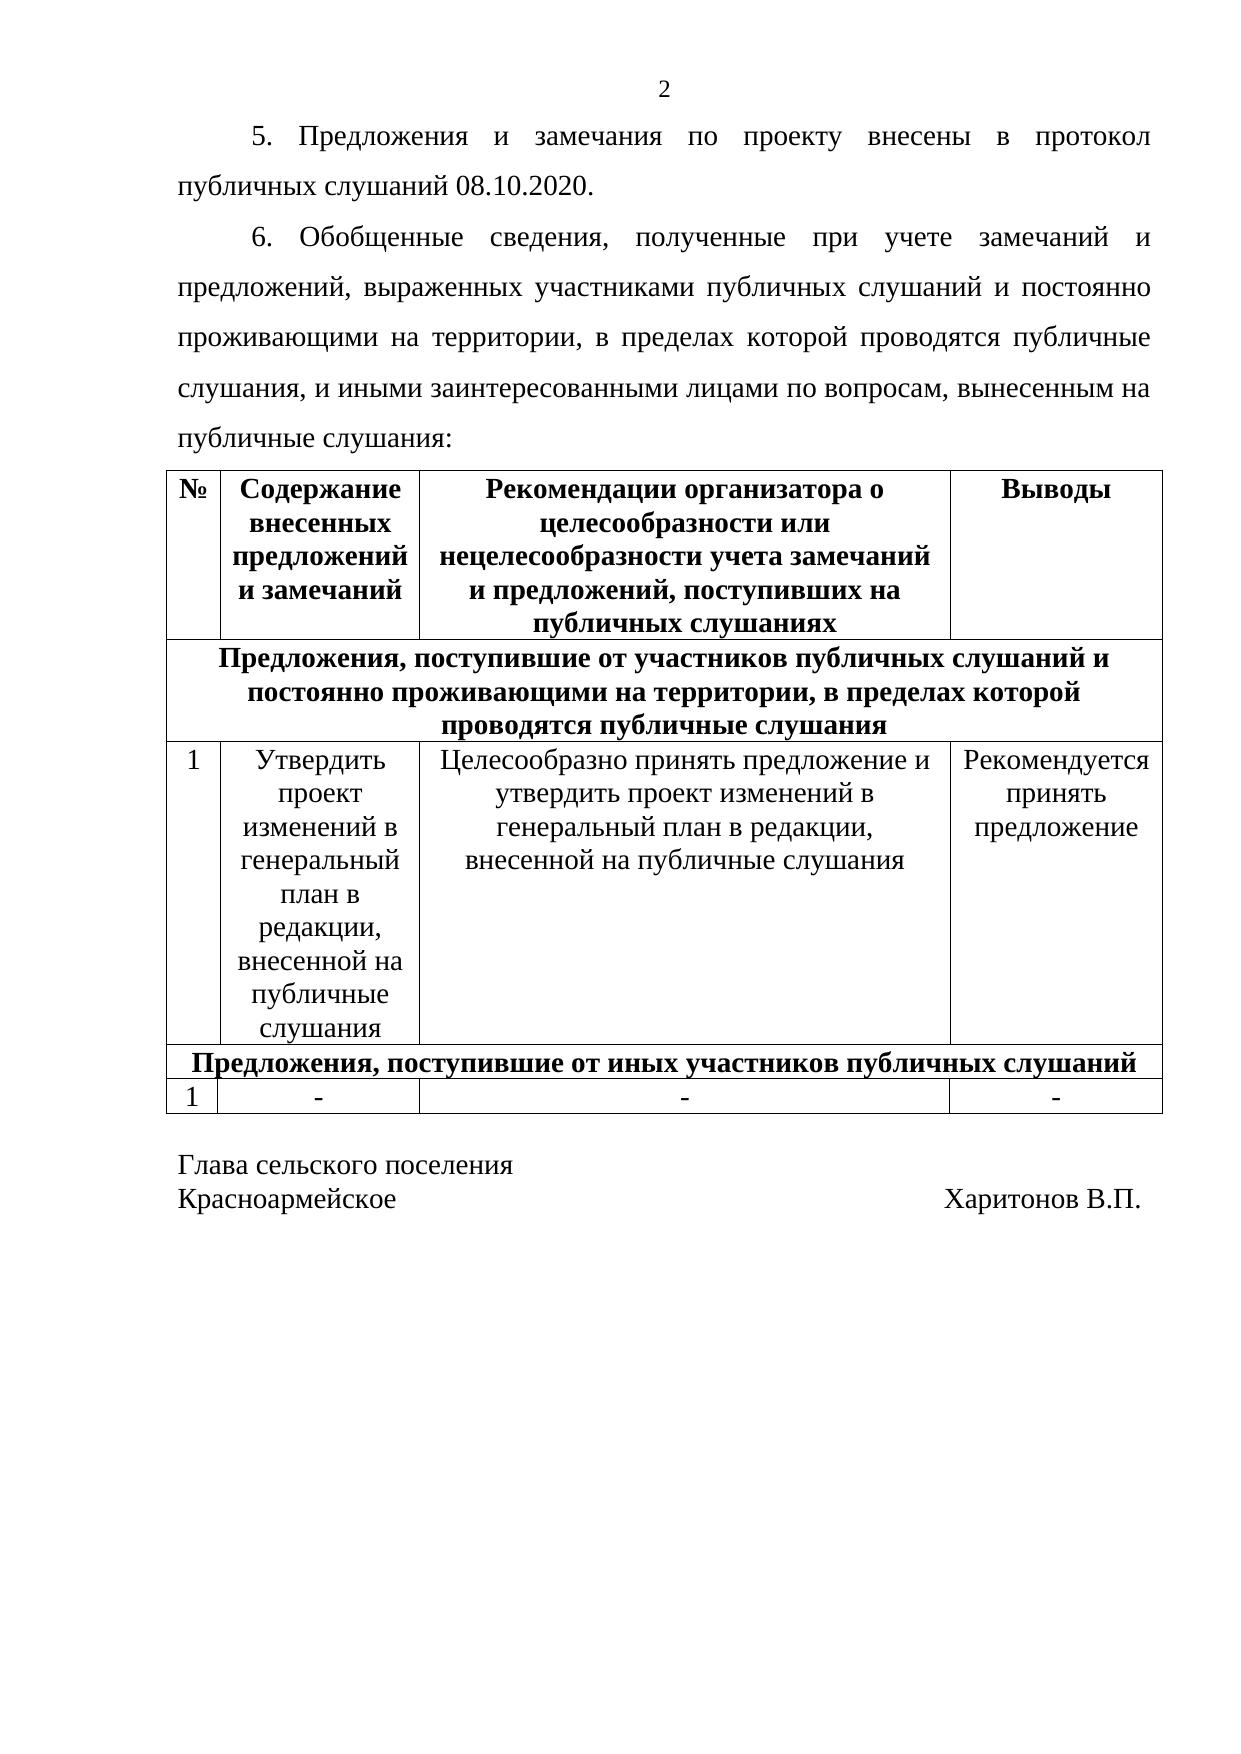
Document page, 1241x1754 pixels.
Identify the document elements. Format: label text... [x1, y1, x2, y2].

table_cell - [420, 1079, 949, 1113]
table_cell 1 [167, 1079, 217, 1113]
table_cell - [950, 1079, 1162, 1113]
table_cell Предложения, поступившие от иных участников публичных слушаний [167, 1045, 1162, 1078]
table_header Содержание внесенных предложений и замечаний [221, 471, 419, 639]
table_cell Целесообразно принять предложение и утвердить проект изменений в генеральный план в редакции, внесенной на публичные слушания [420, 742, 950, 1044]
table_cell 1 [167, 742, 220, 1044]
table_cell Утвердить проект изменений в генеральный план в редакции, внесенной на публичные слушания [221, 742, 419, 1044]
text 6. Обобщенные сведения, полученные при учете замечаний и предложений, выраженных участниками публичных слушаний и постоянно проживающими на территории, в пределах которой проводятся публичные слушания, и иными заинтересованными лицами по вопросам, вынесенным на публичные слушания: [177, 219, 1152, 453]
text Глава сельского поселения [177, 1147, 1152, 1181]
table_cell - [218, 1079, 419, 1113]
table_cell Предложения, поступившие от участников публичных слушаний и постоянно проживающими на территории, в пределах которой проводятся публичные слушания [167, 640, 1162, 741]
table_header Выводы [951, 471, 1162, 639]
table_header Рекомендации организатора о целесообразности или нецелесообразности учета замечаний и предложений, поступивших на публичных слушаниях [420, 471, 950, 639]
text 5. Предложения и замечания по проекту внесены в протокол публичных слушаний 08.10.2020. [177, 118, 1152, 202]
table_header № [167, 471, 220, 639]
table_cell Рекомендуется принять предложение [951, 742, 1162, 1044]
text Красноармейское Харитонов В.П. [177, 1181, 1152, 1214]
